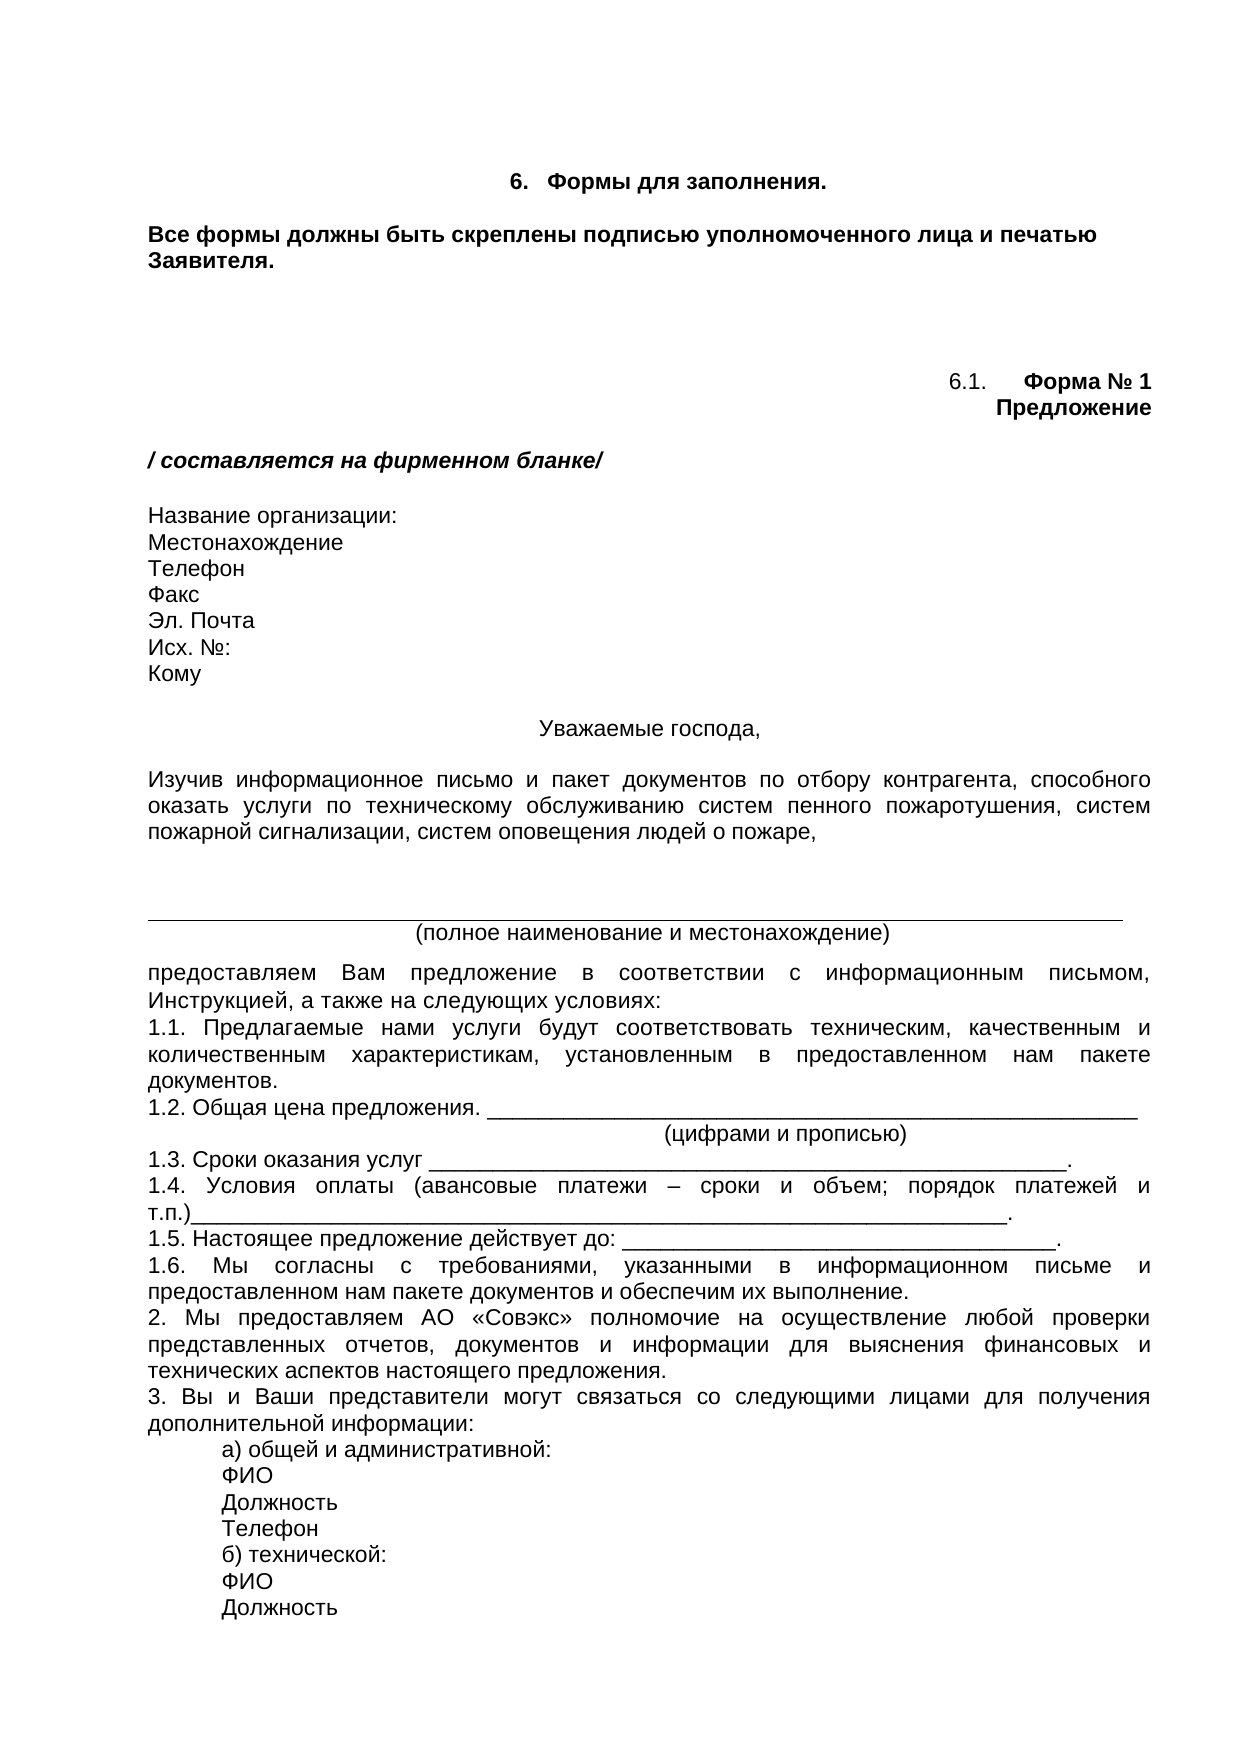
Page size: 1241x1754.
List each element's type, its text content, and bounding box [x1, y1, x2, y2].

text 1.4. Условия оплаты (авансовые платежи – сроки и объем; порядок платежей и т.п.)________________________________________________________________. [148, 1172, 1152, 1225]
text ФИО [148, 1568, 1152, 1594]
text 1.6. Мы согласны с требованиями, указанными в информационном письме и предоставленном нам пакете документов и обеспечим их выполнение. [148, 1252, 1152, 1304]
text Уважаемые господа, [148, 715, 1152, 742]
text Должность [148, 1489, 1152, 1515]
text Местонахождение [148, 528, 1152, 555]
text Факс [148, 581, 1152, 607]
text 2. Мы предоставляем АО «Совэкс» полномочие на осуществление любой проверки представленных отчетов, документов и информации для выяснения финансовых и технических аспектов настоящего предложения. [148, 1304, 1152, 1383]
text Исх. №: [148, 634, 1152, 660]
text Все формы должны быть скреплены подписью уполномоченного лица и печатью Заявителя. [148, 221, 1152, 273]
text Телефон [148, 555, 1152, 581]
subtitle Формы для заполнения. [185, 168, 1152, 194]
text 1.3. Сроки оказания услуг __________________________________________________. [148, 1146, 1152, 1172]
text предоставляем Вам предложение в соответствии с информационным письмом, Инструкцией, а также на следующих условиях: [148, 957, 1152, 1014]
text Должность [148, 1594, 1152, 1621]
text Телефон [148, 1515, 1152, 1541]
text Изучив информационное письмо и пакет документов по отбору контрагента, способного оказать услуги по техническому обслуживанию систем пенного пожаротушения, систем пожарной сигнализации, систем оповещения людей о пожаре, [148, 766, 1152, 845]
text б) технической: [148, 1541, 1152, 1568]
text (цифрами и прописью) [148, 1120, 1152, 1146]
text 1.1. Предлагаемые нами услуги будут соответствовать техническим, качественным и количественным характеристикам, установленным в предоставленном нам пакете документов. [148, 1014, 1152, 1093]
text (полное наименование и местонахождение) [148, 919, 1152, 945]
list Форма № 1 [223, 368, 1152, 394]
text а) общей и административной: [148, 1436, 1152, 1462]
text ФИО [148, 1462, 1152, 1489]
text Название организации: [148, 502, 1152, 528]
text 1.2. Общая цена предложения. ___________________________________________________ [148, 1093, 1152, 1120]
text Эл. Почта [148, 607, 1152, 634]
text 3. Вы и Ваши представители могут связаться со следующими лицами для получения дополнительной информации: [148, 1383, 1152, 1436]
text 1.5. Настоящее предложение действует до: __________________________________. [148, 1225, 1152, 1252]
text Кому [148, 660, 1152, 687]
text / составляется на фирменном бланке/ [148, 447, 1152, 473]
text Предложение [797, 394, 1152, 421]
